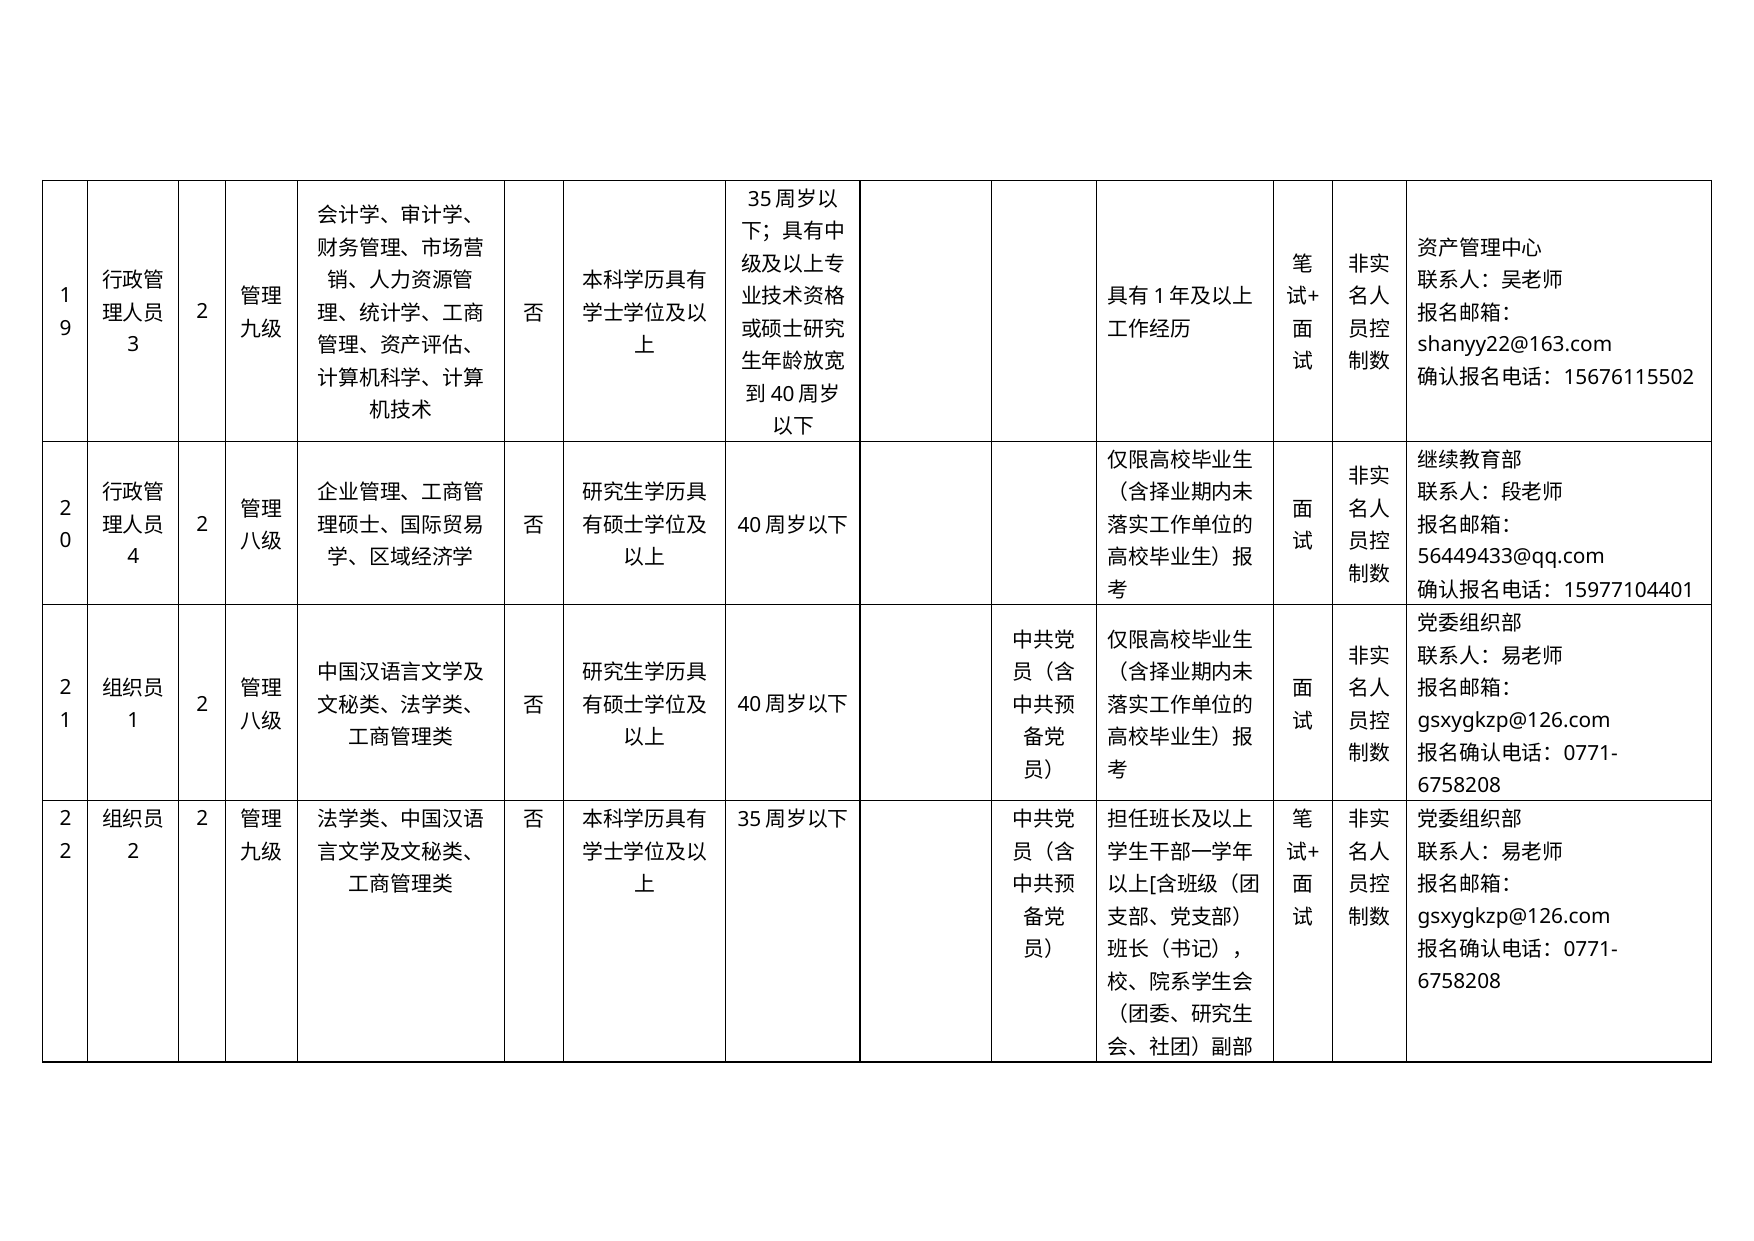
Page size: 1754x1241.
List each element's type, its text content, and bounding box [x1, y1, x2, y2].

table_cell 研究生学历具有硕士学位及以上 [564, 442, 725, 604]
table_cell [726, 181, 859, 441]
table_cell 中国汉语言文学及文秘类、法学类、工商管理类 [298, 605, 504, 800]
table_cell 非实名人员控制数 [1333, 442, 1406, 604]
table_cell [298, 801, 504, 1061]
table_cell 2 [179, 181, 225, 441]
table_cell 2 [179, 442, 225, 604]
table_cell 组织员2 [88, 801, 178, 1061]
table_cell 面试 [1274, 605, 1332, 800]
table_cell 中共党员（含中共预备党员） [992, 801, 1096, 1061]
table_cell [1407, 801, 1711, 1061]
table_cell 本科学历具有学士学位及以上 [564, 181, 725, 441]
table_cell 中共党员（含中共预备党员） [992, 605, 1096, 800]
table_cell 组织员1 [88, 605, 178, 800]
table_cell 资产管理中心 联系人：吴老师 报名邮箱：shanyy22@163.com 确认报名电话：15676115502 [1407, 181, 1711, 441]
table_cell 2 [179, 801, 225, 1061]
table_cell 会计学、审计学、财务管理、市场营销、人力资源管理、统计学、工商管理、资产评估、计算机科学、计算机技术 [298, 181, 504, 441]
table_cell 否 [505, 605, 563, 800]
table_cell 19 [43, 181, 87, 441]
table_cell 否 [505, 801, 563, 1061]
table_cell 笔试+面试 [1274, 181, 1332, 441]
table_cell [861, 442, 991, 604]
table_cell 管理九级 [226, 801, 297, 1061]
table_cell 22 [43, 801, 87, 1061]
table_cell 企业管理、工商管理硕士、国际贸易学、区域经济学 [298, 442, 504, 604]
table_cell [861, 181, 991, 441]
table_cell 40周岁以下 [726, 442, 859, 604]
table_cell [861, 801, 991, 1061]
table_cell 继续教育部 联系人：段老师 报名邮箱：56449433@qq.com 确认报名电话：15977104401 [1407, 442, 1711, 604]
table_cell 否 [505, 442, 563, 604]
table_cell 非实名人员控制数 [1333, 801, 1406, 1061]
table_cell 非实名人员控制数 [1333, 181, 1406, 441]
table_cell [1097, 801, 1273, 1061]
table_cell 管理八级 [226, 442, 297, 604]
table_cell 行政管理人员4 [88, 442, 178, 604]
table_cell 笔试+面试 [1274, 801, 1332, 1061]
table_cell 20 [43, 442, 87, 604]
table_cell 仅限高校毕业生（含择业期内未落实工作单位的高校毕业生）报考 [1097, 442, 1273, 604]
table_cell 党委组织部 联系人：易老师 报名邮箱：gsxygkzp@126.com 报名确认电话：0771-6758208 [1407, 605, 1711, 800]
table_cell 否 [505, 181, 563, 441]
table_cell 具有1年及以上工作经历 [1097, 181, 1273, 441]
table_cell 21 [43, 605, 87, 800]
table_cell [992, 181, 1096, 441]
table_cell [992, 442, 1096, 604]
table_cell 仅限高校毕业生（含择业期内未落实工作单位的高校毕业生）报考 [1097, 605, 1273, 800]
table_cell 40周岁以下 [726, 605, 859, 800]
table_cell 行政管理人员3 [88, 181, 178, 441]
table_cell 2 [179, 605, 225, 800]
table_cell 本科学历具有学士学位及以上 [564, 801, 725, 1061]
table_cell 面试 [1274, 442, 1332, 604]
table_cell 35周岁以下 [726, 801, 859, 1061]
table_cell [861, 605, 991, 800]
table_cell 非实名人员控制数 [1333, 605, 1406, 800]
table_cell 研究生学历具有硕士学位及以上 [564, 605, 725, 800]
table_cell 管理八级 [226, 605, 297, 800]
table_cell 管理九级 [226, 181, 297, 441]
